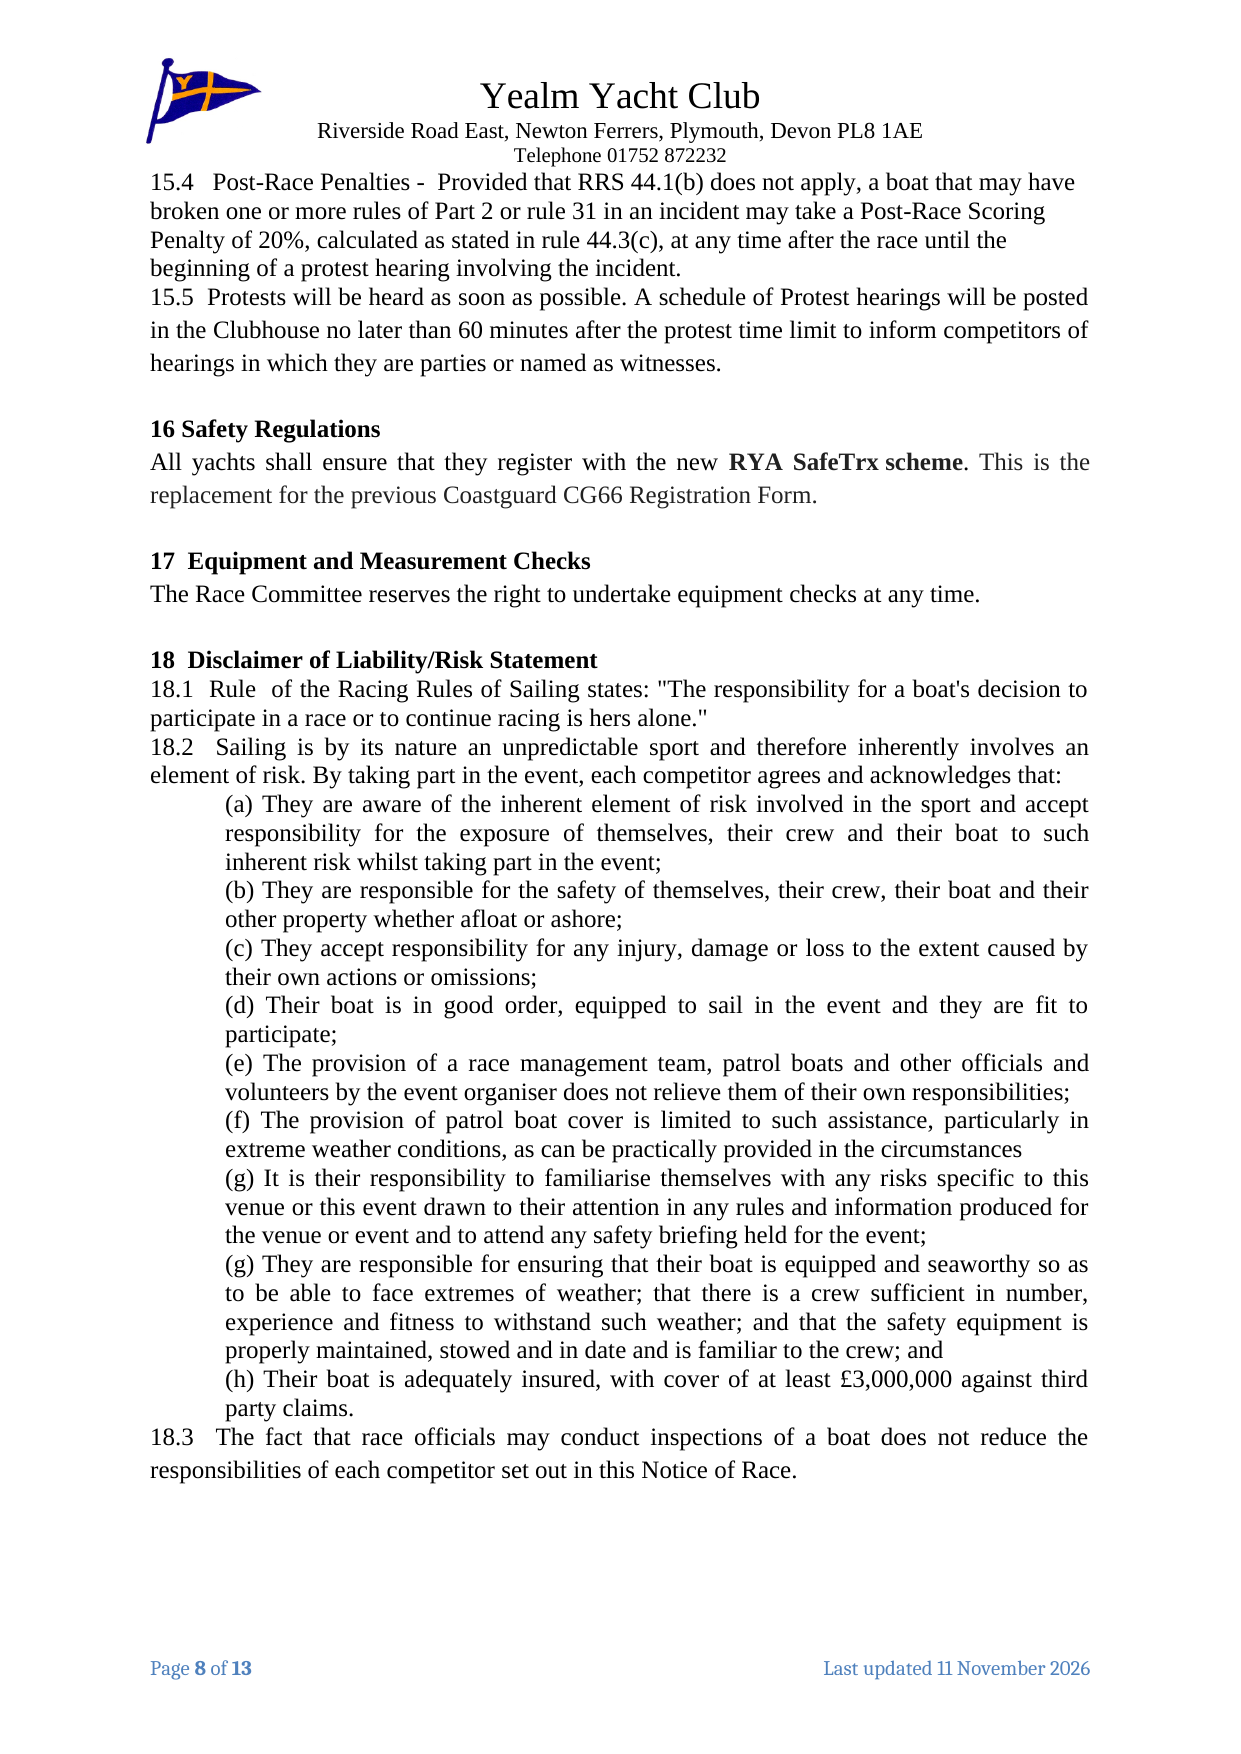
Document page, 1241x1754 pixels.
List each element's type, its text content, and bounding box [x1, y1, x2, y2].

list 17 Equipment and Measurement Checks [150, 546, 1090, 575]
text (g) It is their responsibility to familiarise themselves with any risks specific to this venue or this event drawn to their attention in any rules and information produced for the venue or event and to attend any safety briefing held for the event; [225, 1163, 1090, 1249]
text (b) They are responsible for the safety of themselves, their crew, their boat and their other property whether afloat or ashore; [225, 876, 1090, 933]
text (a) They are aware of the inherent element of risk involved in the sport and accept responsibility for the exposure of themselves, their crew and their boat to such inherent risk whilst taking part in the event; [225, 789, 1090, 876]
list All yachts shall ensure that they register with the new RYA SafeTrx scheme. This is the replacement for the previous Coastguard CG66 Registration Form. [150, 447, 1090, 509]
text (d) Their boat is in good order, equipped to sail in the event and they are fit to participate; [225, 991, 1090, 1048]
text 18.1 Rule of the Racing Rules of Sailing states: "The responsibility for a boat's decision to participate in a race or to continue racing is hers alone." [150, 674, 1090, 732]
text (h) Their boat is adequately insured, with cover of at least £3,000,000 against third party claims. [225, 1364, 1090, 1422]
picture [144, 56, 262, 145]
list 15.5 Protests will be heard as soon as possible. A schedule of Protest hearings will be posted in the Clubhouse no later than 60 minutes after the protest time limit to inform competitors of hearings in which they are parties or named as witnesses. [150, 282, 1090, 377]
list The Race Committee reserves the right to undertake equipment checks at any time. [150, 579, 1090, 608]
text (f) The provision of patrol boat cover is limited to such assistance, particularly in extreme weather conditions, as can be practically provided in the circumstances [225, 1106, 1090, 1163]
text (g) They are responsible for ensuring that their boat is equipped and seaworthy so as to be able to face extremes of weather; that there is a crew sufficient in number, experience and fitness to withstand such weather; and that the safety equipment is properly maintained, stowed and in date and is familiar to the crew; and [225, 1249, 1090, 1364]
text 18 Disclaimer of Liability/Risk Statement [150, 646, 1090, 674]
list 16 Safety Regulations [150, 414, 1090, 443]
text (e) The provision of a race management team, patrol boats and other officials and volunteers by the event organiser does not relieve them of their own responsibilities; [225, 1048, 1090, 1106]
text 18.2 Sailing is by its nature an unpredictable sport and therefore inherently involves an element of risk. By taking part in the event, each competitor agrees and acknowledges that: [150, 732, 1090, 789]
text 15.4 Post-Race Penalties - Provided that RRS 44.1(b) does not apply, a boat that may have broken one or more rules of Part 2 or rule 31 in an incident may take a Post-Race Scoring Penalty of 20%, calculated as stated in rule 44.3(c), at any time after the race until the beginning of a protest hearing involving the incident. [150, 167, 1090, 282]
text (c) They accept responsibility for any injury, damage or loss to the extent caused by their own actions or omissions; [225, 933, 1090, 991]
text 18.3 The fact that race officials may conduct inspections of a boat does not reduce the responsibilities of each competitor set out in this Notice of Race. [150, 1422, 1090, 1483]
